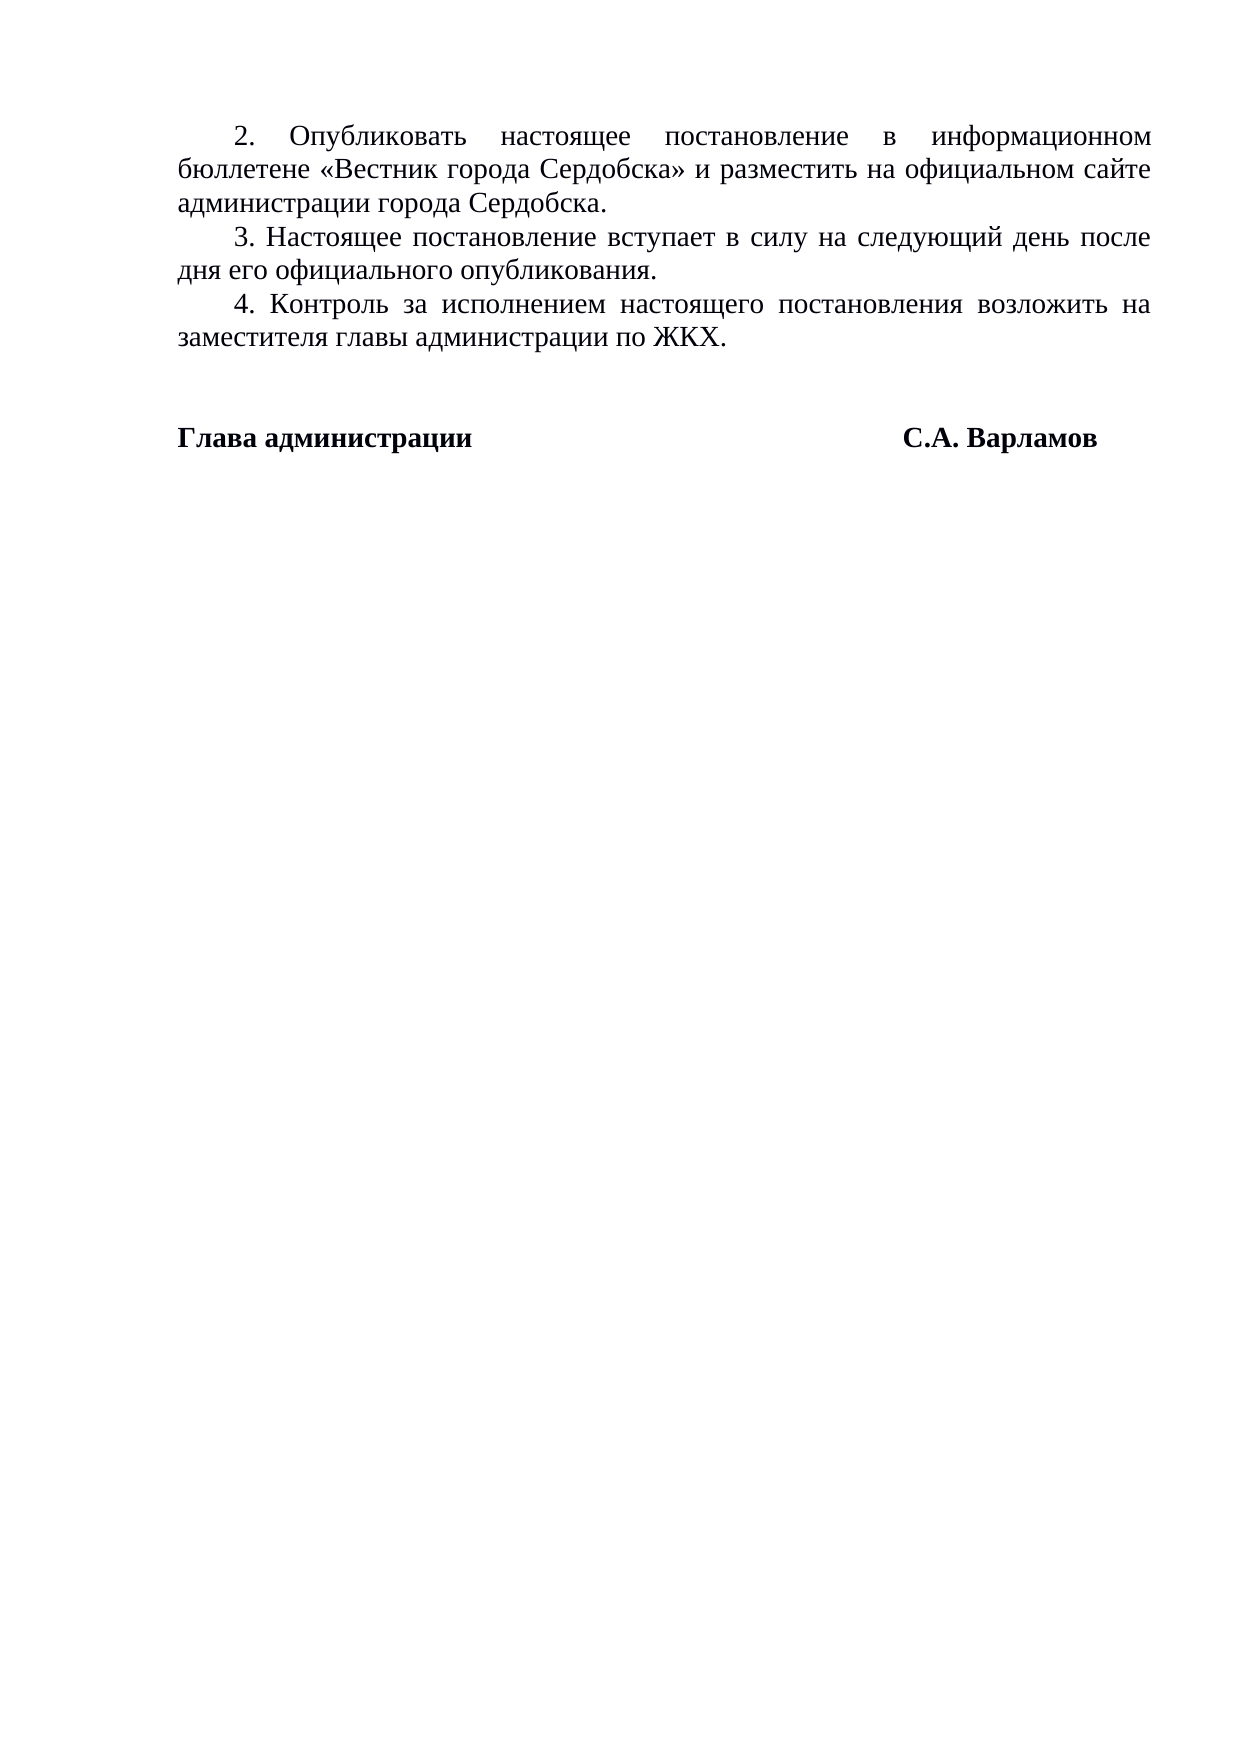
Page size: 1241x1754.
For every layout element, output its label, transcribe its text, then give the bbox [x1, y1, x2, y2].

text Глава администрации С.А. Варламов [177, 420, 1152, 453]
text 2. Опубликовать настоящее постановление в информационном бюллетене «Вестник города Сердобска» и разместить на официальном сайте администрации города Сердобска. [177, 118, 1152, 219]
text 4. Контроль за исполнением настоящего постановления возложить на заместителя главы администрации по ЖКХ. [177, 286, 1152, 353]
text 3. Настоящее постановление вступает в силу на следующий день после дня его официального опубликования. [177, 219, 1152, 286]
